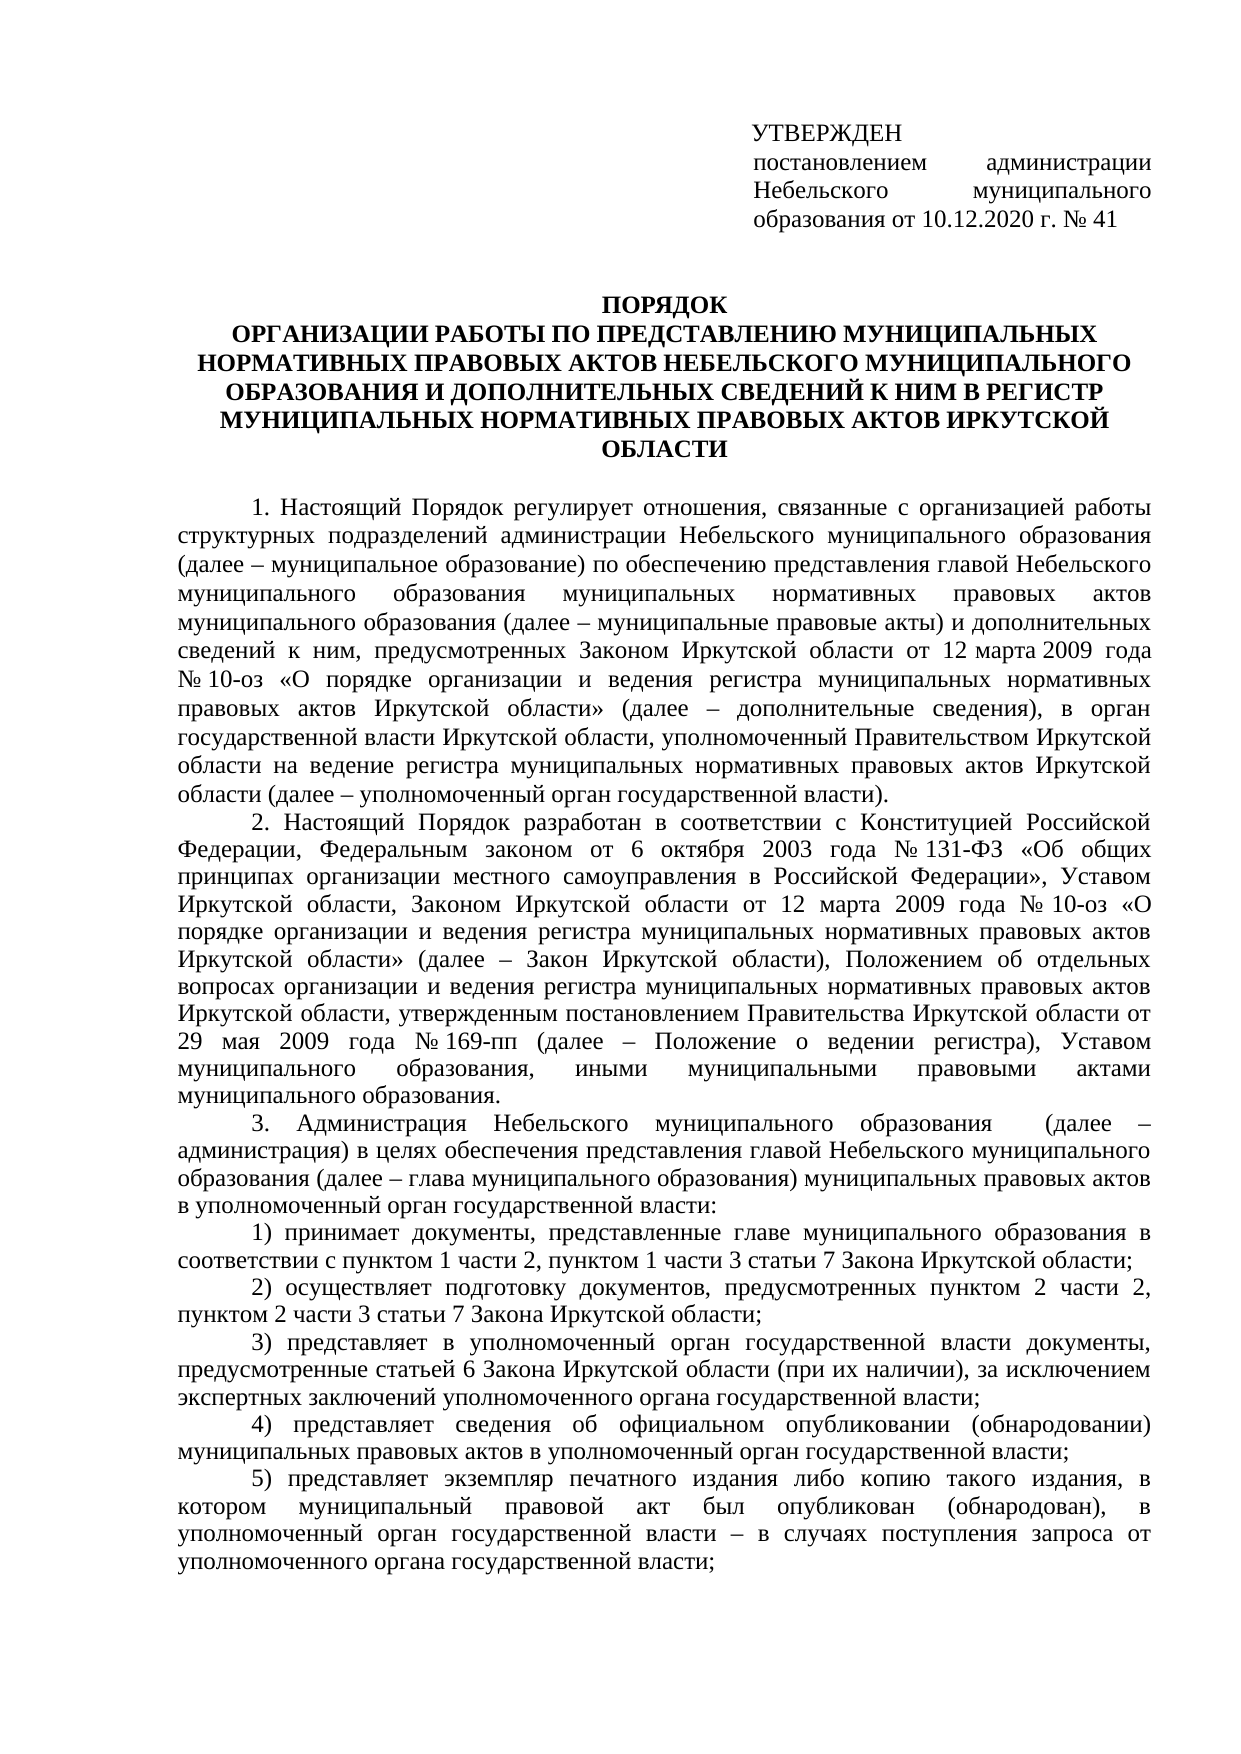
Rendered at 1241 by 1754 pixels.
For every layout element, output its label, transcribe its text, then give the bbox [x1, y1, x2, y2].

text 3. Администрация Небельского муниципального образования (далее –администрация) в целях обеспечения представления главой Небельского муниципального образования (далее – глава муниципального образования) муниципальных правовых актов в уполномоченный орган государственной власти: [177, 1109, 1152, 1219]
text 2. Настоящий Порядок разработан в соответствии с Конституцией Российской Федерации, Федеральным законом от 6 октября 2003 года № 131-ФЗ «Об общих принципах организации местного самоуправления в Российской Федерации», Уставом Иркутской области, Законом Иркутской области от 12 марта 2009 года № 10-оз «О порядке организации и ведения регистра муниципальных нормативных правовых актов Иркутской области» (далее – Закон Иркутской области), Положением об отдельных вопросах организации и ведения регистра муниципальных нормативных правовых актов Иркутской области, утвержденным постановлением Правительства Иркутской области от 29 мая 2009 года № 169-пп (далее – Положение о ведении регистра), Уставом муниципального образования, иными муниципальными правовыми актами муниципального образования. [177, 808, 1152, 1109]
text 3) представляет в уполномоченный орган государственной власти документы, предусмотренные статьей 6 Закона Иркутской области (при их наличии), за исключением экспертных заключений уполномоченного органа государственной власти; [177, 1328, 1152, 1410]
text УТВЕРЖДЕН [738, 118, 1152, 147]
text ПОРЯДОК [177, 291, 1152, 319]
text постановлением администрации Небельского муниципального образования от 10.12.2020 г. № 41 [753, 147, 1152, 233]
text 5) представляет экземпляр печатного издания либо копию такого издания, в котором муниципальный правовой акт был опубликован (обнародован), в уполномоченный орган государственной власти – в случаях поступления запроса от уполномоченного органа государственной власти; [177, 1465, 1152, 1574]
text 1) принимает документы, представленные главе муниципального образования в соответствии с пунктом 1 части 2, пунктом 1 части 3 статьи 7 Закона Иркутской области; [177, 1219, 1152, 1273]
text 2) осуществляет подготовку документов, предусмотренных пунктом 2 части 2, пунктом 2 части 3 статьи 7 Закона Иркутской области; [177, 1273, 1152, 1328]
text 4) представляет сведения об официальном опубликовании (обнародовании) муниципальных правовых актов в уполномоченный орган государственной власти; [177, 1410, 1152, 1465]
text ОРГАНИЗАЦИИ РАБОТЫ ПО ПРЕДСТАВЛЕНИЮ МУНИЦИПАЛЬНЫХ НОРМАТИВНЫХ ПРАВОВЫХ АКТОВ НЕБЕЛЬСКОГО МУНИЦИПАЛЬНОГО ОБРАЗОВАНИЯ И ДОПОЛНИТЕЛЬНЫХ СВЕДЕНИЙ К НИМ В РЕГИСТР МУНИЦИПАЛЬНЫХ НОРМАТИВНЫХ ПРАВОВЫХ АКТОВ ИРКУТСКОЙ ОБЛАСТИ [177, 319, 1152, 463]
text 1. Настоящий Порядок регулирует отношения, связанные с организацией работы структурных подразделений администрации Небельского муниципального образования (далее – муниципальное образование) по обеспечению представления главой Небельского муниципального образования муниципальных нормативных правовых актов муниципального образования (далее – муниципальные правовые акты) и дополнительных сведений к ним, предусмотренных Законом Иркутской области от 12 марта 2009 года № 10-оз «О порядке организации и ведения регистра муниципальных нормативных правовых актов Иркутской области» (далее – дополнительные сведения), в орган государственной власти Иркутской области, уполномоченный Правительством Иркутской области на ведение регистра муниципальных нормативных правовых актов Иркутской области (далее – уполномоченный орган государственной власти). [177, 492, 1152, 808]
